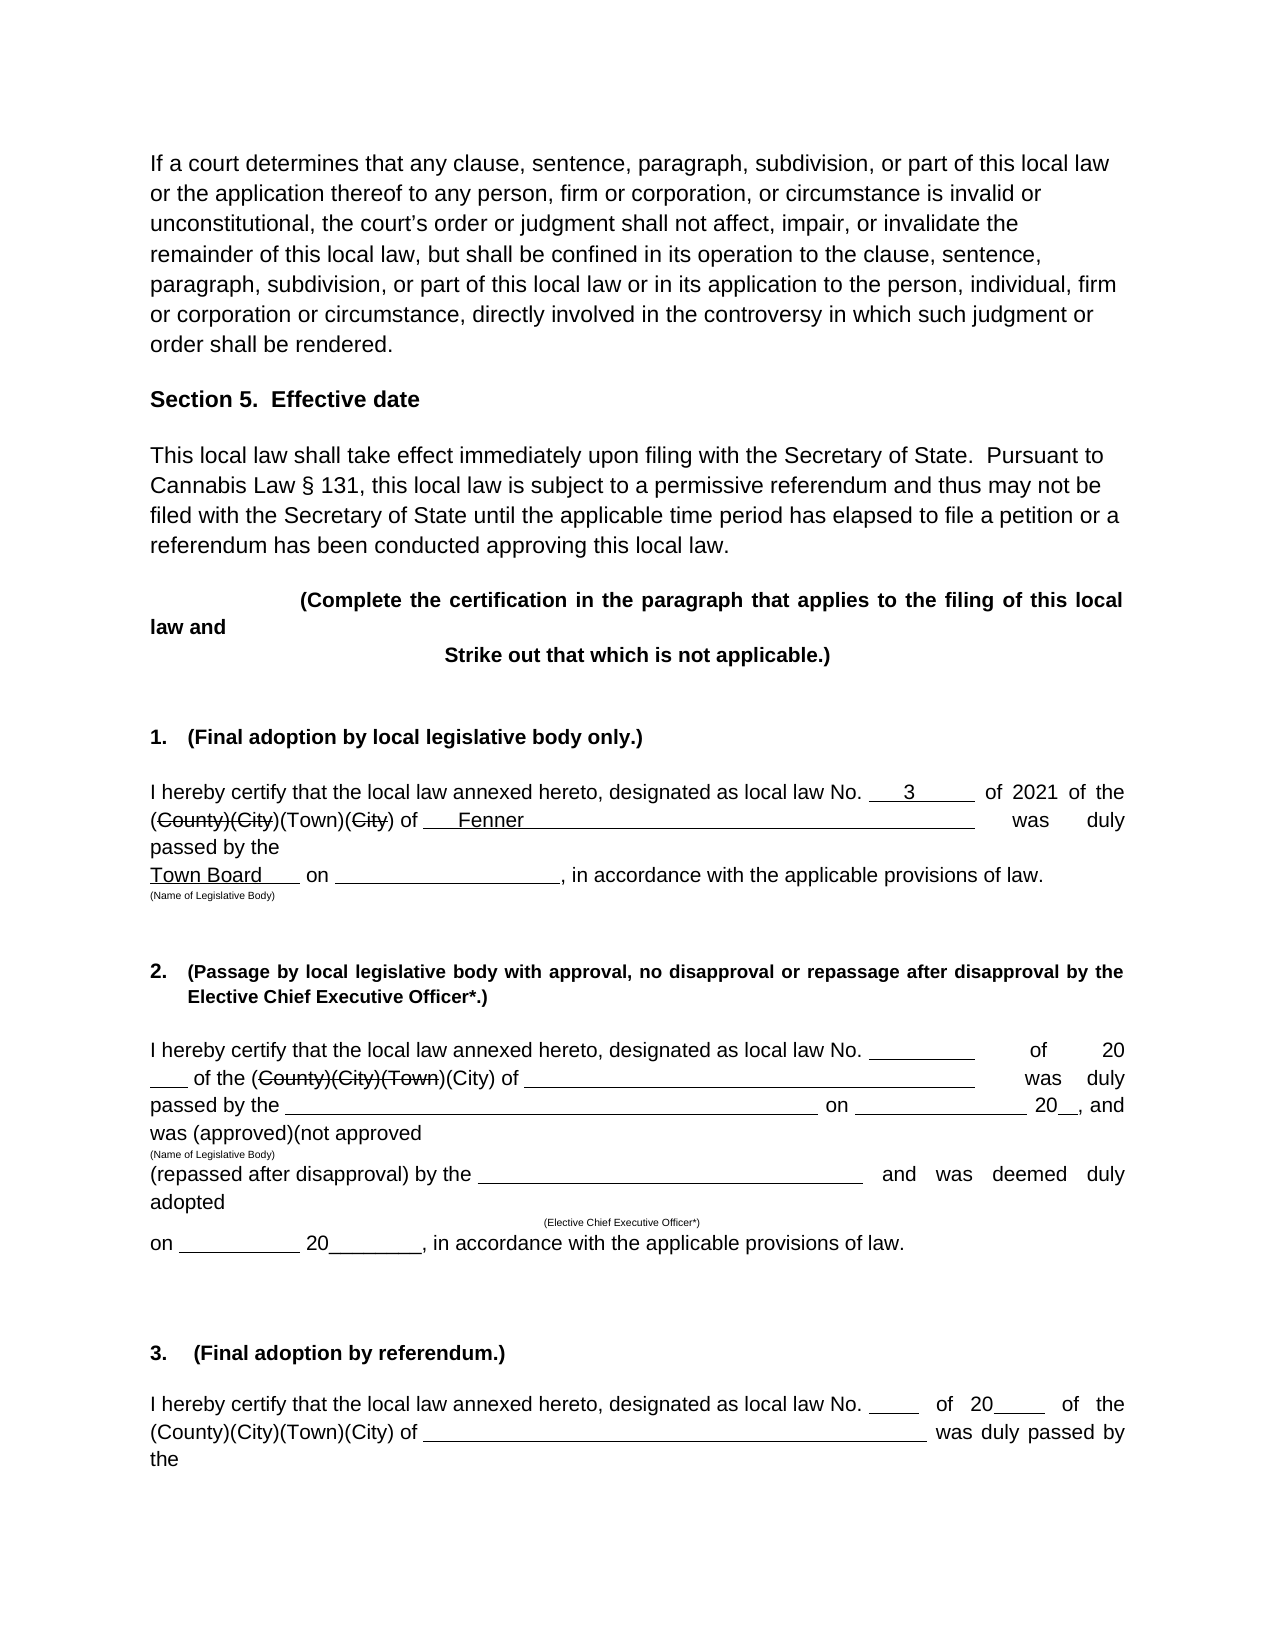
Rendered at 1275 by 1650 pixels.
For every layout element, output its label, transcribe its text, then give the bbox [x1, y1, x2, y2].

text (repassed after disapproval) by the and was deemed duly adopted [150, 1162, 1125, 1213]
text Section 5. Effective date [150, 386, 1125, 413]
text I hereby certify that the local law annexed hereto, designated as local law No. of 20 of the (County)(City)(Town)(City) of was duly passed by the [150, 1392, 1125, 1471]
text 2. (Passage by local legislative body with approval, no disapproval or repassage after disapproval by the Elective Chief Executive Officer*.) [150, 959, 1125, 1007]
list (Final adoption by referendum.) [150, 1341, 1125, 1365]
text I hereby certify that the local law annexed hereto, designated as local law No. 3 of 2021 of the (County)(City)(Town)(City) of Fenner was duly passed by the [150, 780, 1125, 859]
text I hereby certify that the local law annexed hereto, designated as local law No. of 20 of the (County)(City)(Town)(City) of was duly passed by the on 20 , and was (approved)(not approved [150, 1038, 1125, 1145]
text 1. (Final adoption by local legislative body only.) [150, 725, 1125, 749]
text This local law shall take effect immediately upon filing with the Secretary of State. Pursuant to Cannabis Law § 131, this local law is subject to a permissive referendum and thus may not be filed with the Secretary of State until the applicable time period has elapsed to file a petition or a referendum has been conducted approving this local law. [150, 442, 1125, 559]
text Strike out that which is not applicable.) [150, 642, 1125, 666]
text If a court determines that any clause, sentence, paragraph, subdivision, or part of this local law or the application thereof to any person, firm or corporation, or circumstance is invalid or unconstitutional, the court’s order or judgment shall not affect, impair, or invalidate the remainder of this local law, but shall be confined in its operation to the clause, sentence, paragraph, subdivision, or part of this local law or in its application to the person, individual, firm or corporation or circumstance, directly involved in the controversy in which such judgment or order shall be rendered. [150, 150, 1125, 358]
text Town Board on , in accordance with the applicable provisions of law. [150, 862, 1125, 886]
text on 20________, in accordance with the applicable provisions of law. [150, 1231, 1125, 1255]
text (Complete the certification in the paragraph that applies to the filing of this local law and [150, 587, 1125, 639]
